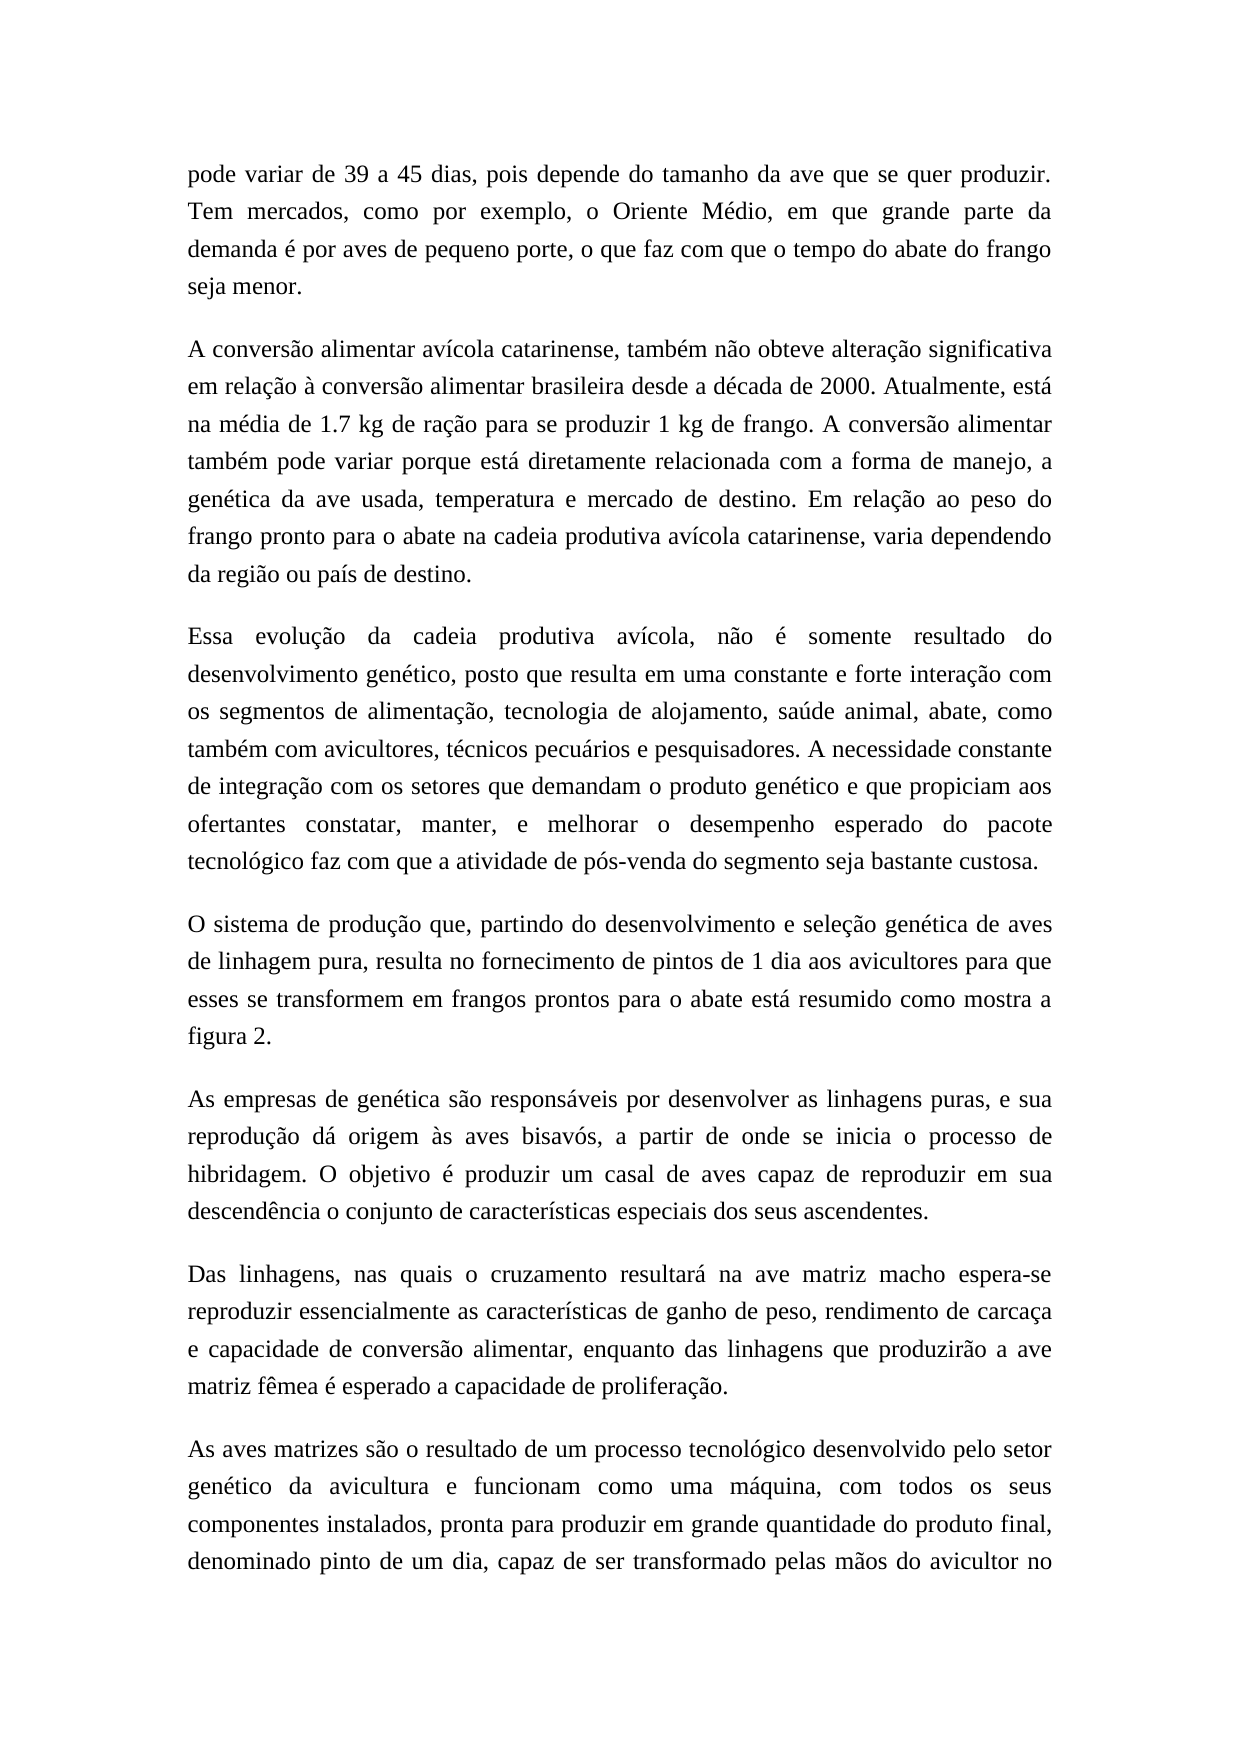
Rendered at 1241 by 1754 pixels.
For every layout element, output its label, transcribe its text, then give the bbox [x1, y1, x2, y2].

text Essa evolução da cadeia produtiva avícola, não é somente resultado do desenvolvimento genético, posto que resulta em uma constante e forte interação com os segmentos de alimentação, tecnologia de alojamento, saúde animal, abate, como também com avicultores, técnicos pecuários e pesquisadores. A necessidade constante de integração com os setores que demandam o produto genético e que propiciam aos ofertantes constatar, manter, e melhorar o desempenho esperado do pacote tecnológico faz com que a atividade de pós-venda do segmento seja bastante custosa. [187, 612, 1053, 875]
text Das linhagens, nas quais o cruzamento resultará na ave matriz macho espera-se reproduzir essencialmente as características de ganho de peso, rendimento de carcaça e capacidade de conversão alimentar, enquanto das linhagens que produzirão a ave matriz fêmea é esperado a capacidade de proliferação. [187, 1250, 1053, 1400]
text As empresas de genética são responsáveis por desenvolver as linhagens puras, e sua reprodução dá origem às aves bisavós, a partir de onde se inicia o processo de hibridagem. O objetivo é produzir um casal de aves capaz de reproduzir em sua descendência o conjunto de características especiais dos seus ascendentes. [187, 1075, 1053, 1225]
text O sistema de produção que, partindo do desenvolvimento e seleção genética de aves de linhagem pura, resulta no fornecimento de pintos de 1 dia aos avicultores para que esses se transformem em frangos prontos para o abate está resumido como mostra a figura 2. [187, 900, 1053, 1050]
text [187, 150, 1053, 300]
text A conversão alimentar avícola catarinense, também não obteve alteração significativa em relação à conversão alimentar brasileira desde a década de 2000. Atualmente, está na média de 1.7 kg de ração para se produzir 1 kg de frango. A conversão alimentar também pode variar porque está diretamente relacionada com a forma de manejo, a genética da ave usada, temperatura e mercado de destino. Em relação ao peso do frango pronto para o abate na cadeia produtiva avícola catarinense, varia dependendo da região ou país de destino. [187, 325, 1053, 587]
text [187, 1425, 1053, 1575]
